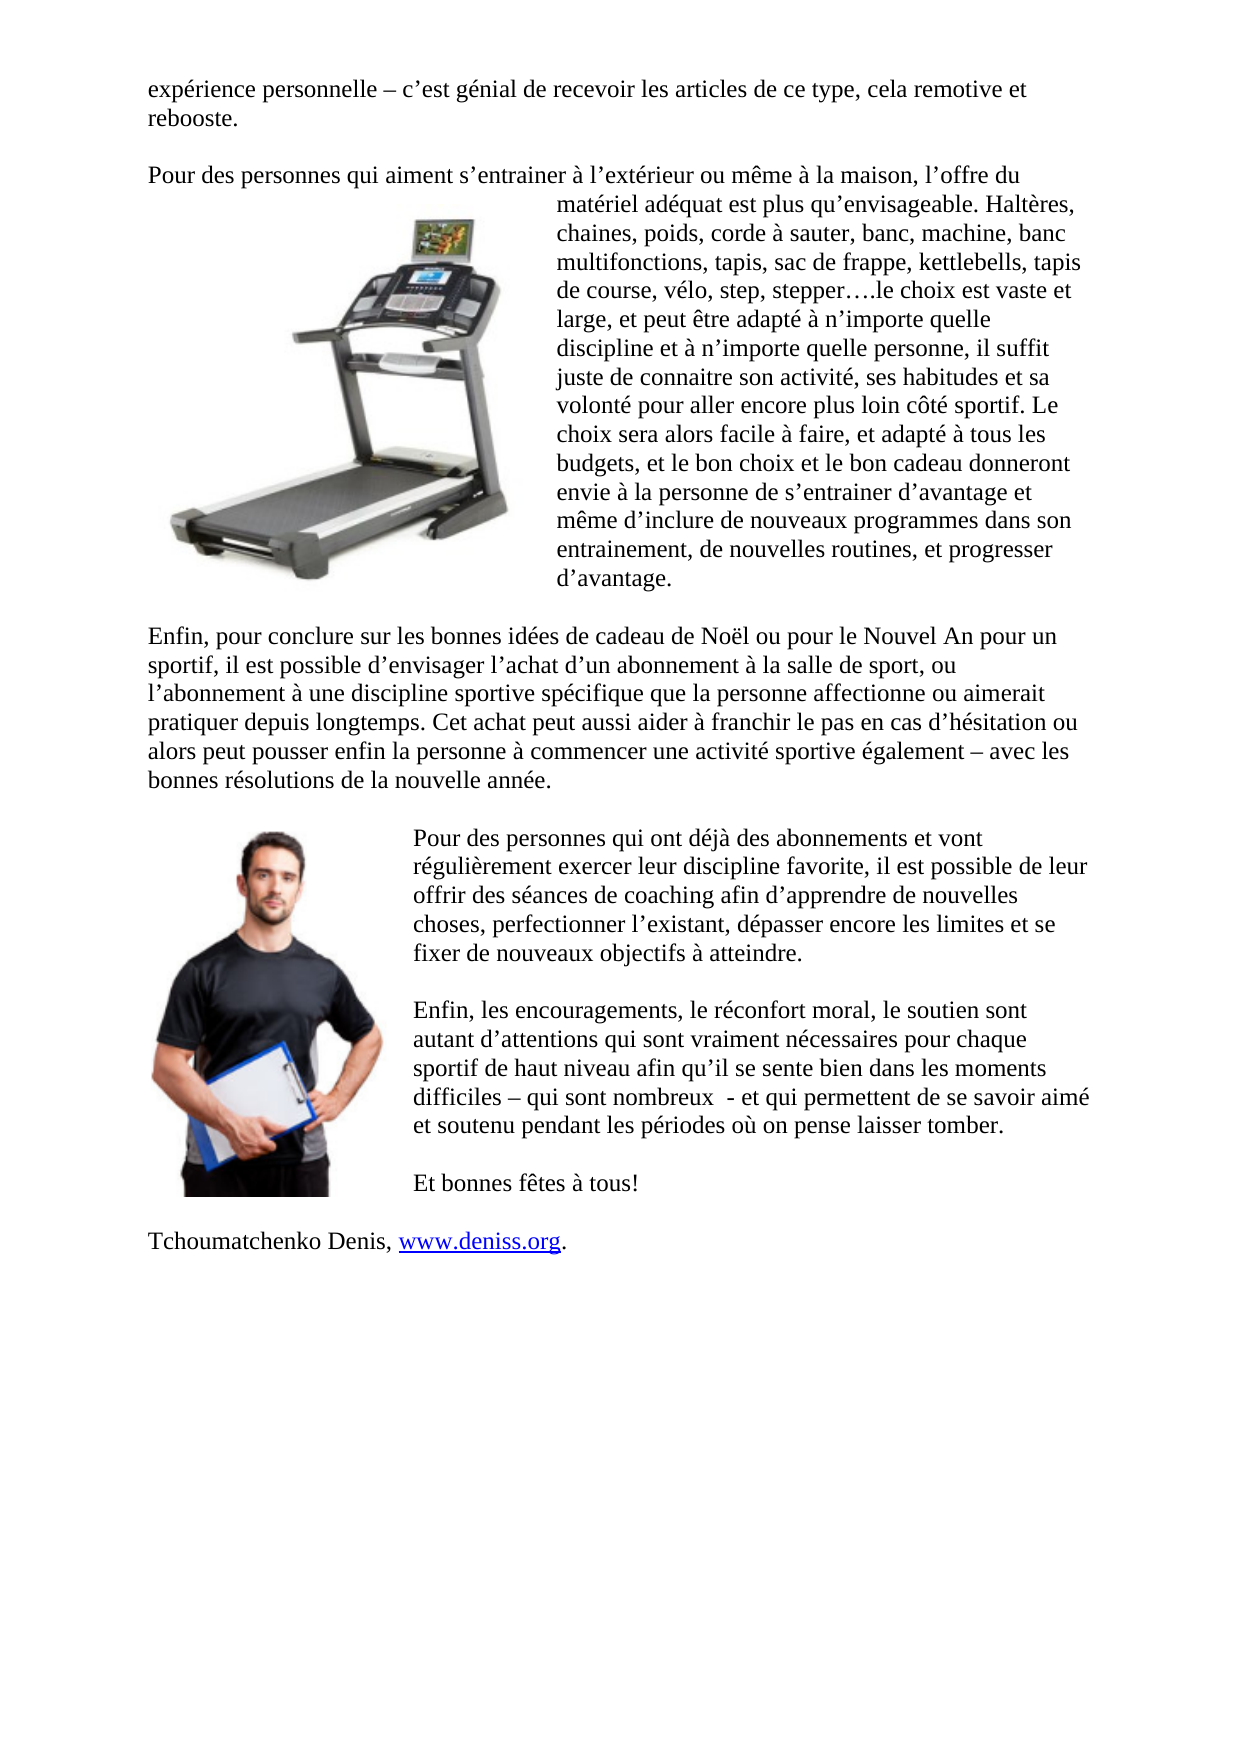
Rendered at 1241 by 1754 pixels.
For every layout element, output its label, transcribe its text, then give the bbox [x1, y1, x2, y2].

text Pour des personnes qui ont déjà des abonnements et vont régulièrement exercer leur discipline favorite, il est possible de leur offrir des séances de coaching afin d’apprendre de nouvelles choses, perfectionner l’existant, dépasser encore les limites et se fixer de nouveaux objectifs à atteindre. [393, 823, 1093, 966]
text Enfin, pour conclure sur les bonnes idées de cadeau de Noël ou pour le Nouvel An pour un sportif, il est possible d’envisager l’achat d’un abonnement à la salle de sport, ou l’abonnement à une discipline sportive spécifique que la personne affectionne ou aimerait pratiquer depuis longtemps. Cet achat peut aussi aider à franchir le pas en cas d’hésitation ou alors peut pousser enfin la personne à commencer une activité sportive également – avec les bonnes résolutions de la nouvelle année. [148, 621, 1093, 793]
text Enfin, les encouragements, le réconfort moral, le soutien sont autant d’attentions qui sont vraiment nécessaires pour chaque sportif de haut niveau afin qu’il se sente bien dans les moments difficiles – qui sont nombreux - et qui permettent de se savoir aimé et soutenu pendant les périodes où on pense laisser tomber. [393, 996, 1093, 1139]
text Tchoumatchenko Denis, www.deniss.org. [148, 1226, 1093, 1255]
text Et bonnes fêtes à tous! [148, 1168, 1093, 1197]
picture [147, 204, 538, 595]
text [148, 74, 1093, 131]
picture [147, 822, 393, 1194]
